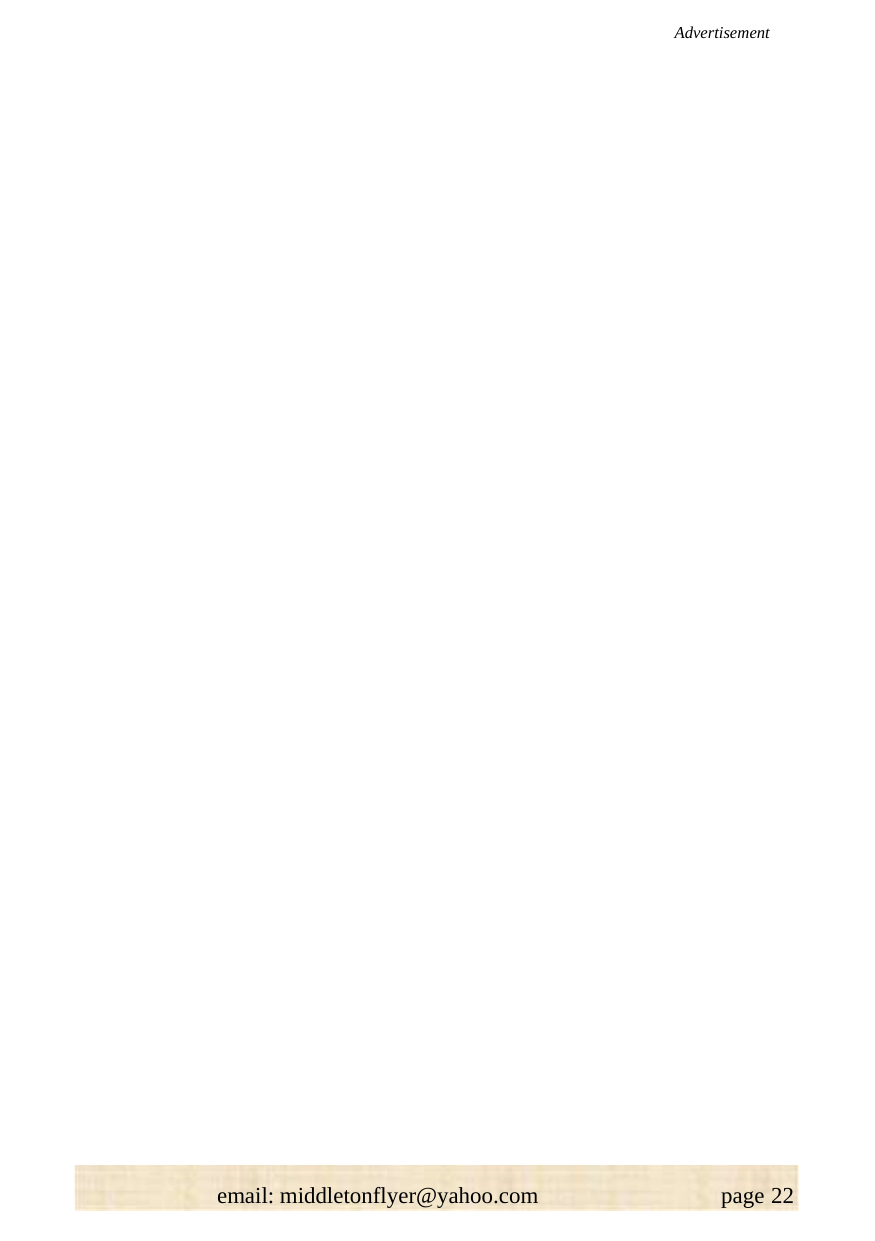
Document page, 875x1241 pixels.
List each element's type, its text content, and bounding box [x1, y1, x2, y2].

picture [74, 1165, 799, 1211]
text Advertisement [674, 22, 812, 42]
